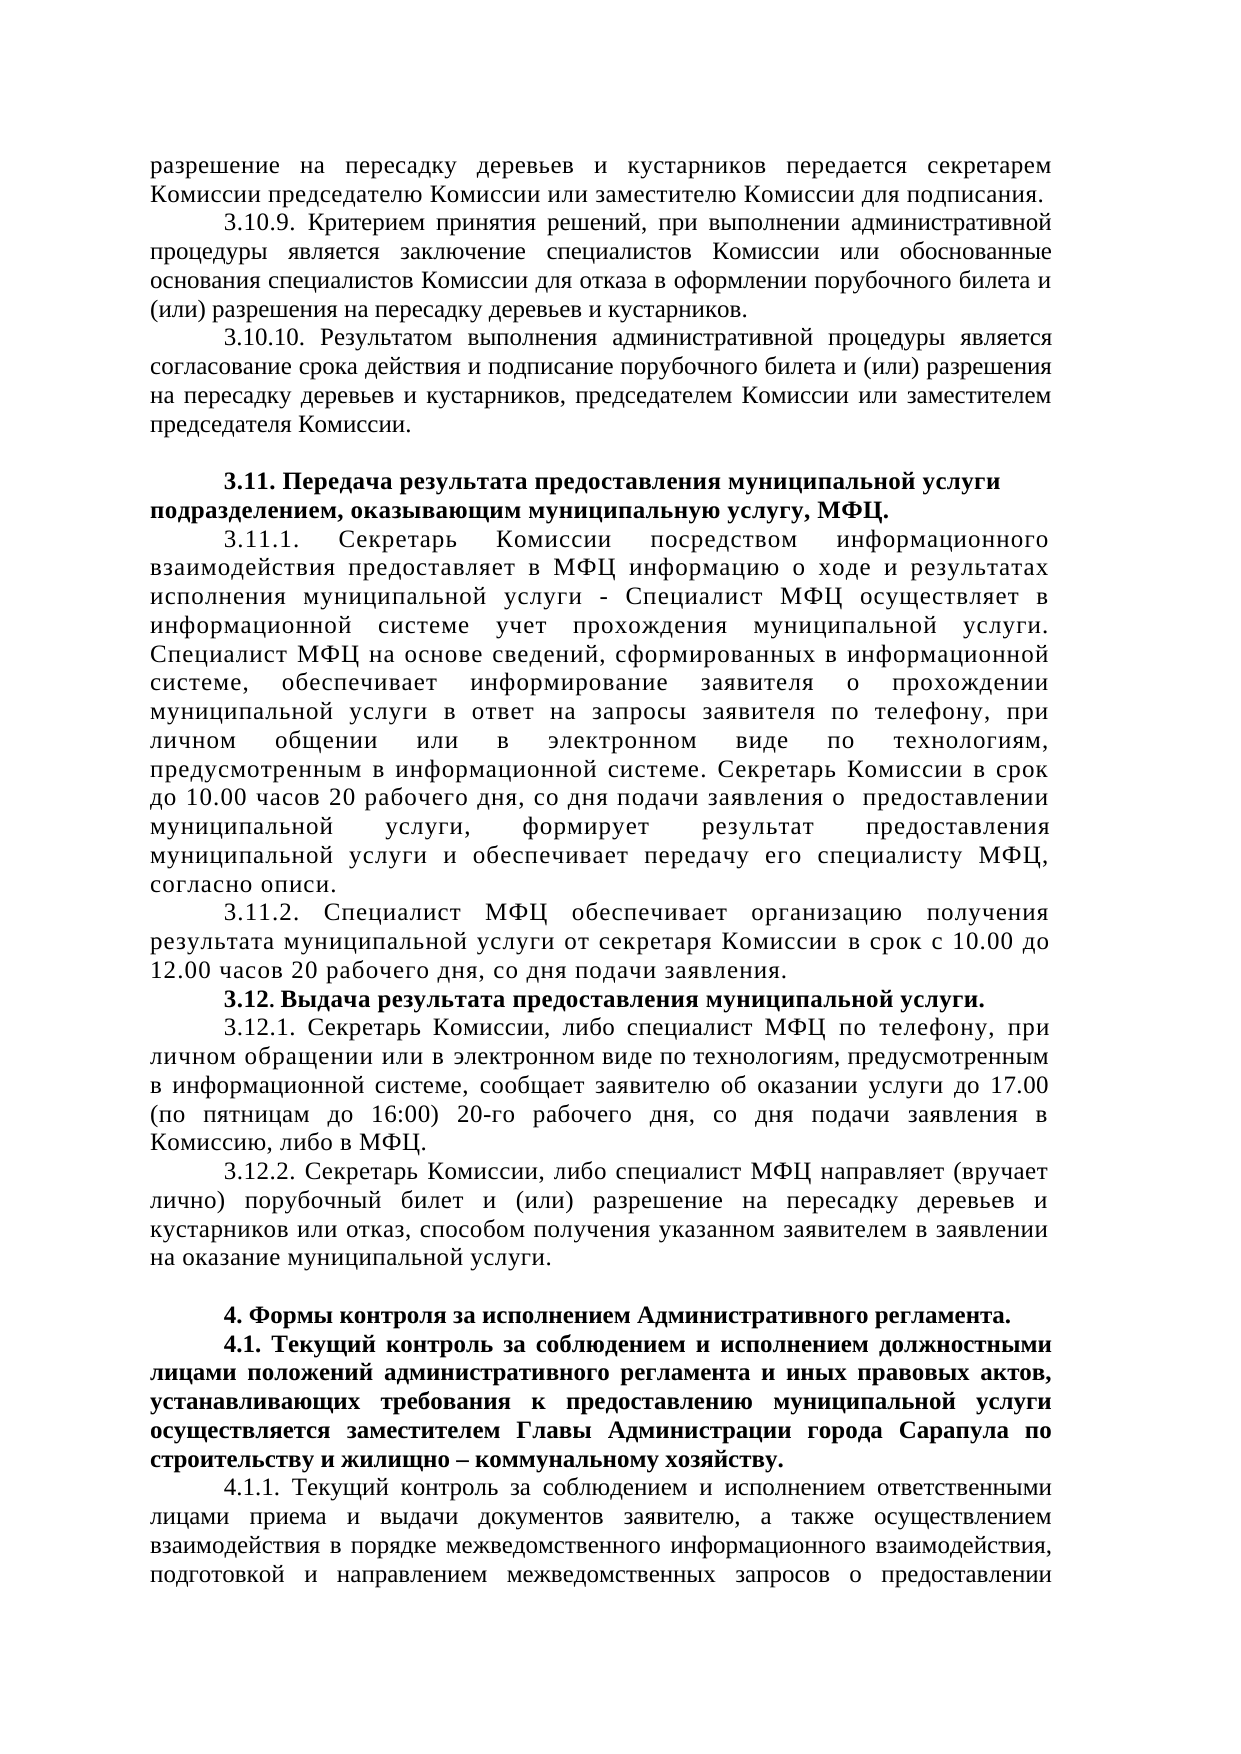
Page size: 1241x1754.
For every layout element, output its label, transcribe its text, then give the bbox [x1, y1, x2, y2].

text 3.12.2. Секретарь Комиссии, либо специалист МФЦ направляет (вручает лично) порубочный билет и (или) разрешение на пересадку деревьев и кустарников или отказ, способом получения указанном заявителем в заявлении на оказание муниципальной услуги. [150, 1156, 1050, 1271]
text 4.1. Текущий контроль за соблюдением и исполнением должностными лицами положений административного регламента и иных правовых актов, устанавливающих требования к предоставлению муниципальной услуги осуществляется заместителем Главы Администрации города Сарапула по строительству и жилищно – коммунальному хозяйству. [150, 1329, 1053, 1472]
text 3.11. Передача результата предоставления муниципальной услуги подразделением, оказывающим муниципальную услугу, МФЦ. [150, 466, 1053, 524]
text 3.11.2. Специалист МФЦ обеспечивает организацию получения результата муниципальной услуги от секретаря Комиссии в срок с 10.00 до 12.00 часов 20 рабочего дня, со дня подачи заявления. [150, 897, 1050, 984]
text 3.10.10. Результатом выполнения административной процедуры является согласование срока действия и подписание порубочного билета и (или) разрешения на пересадку деревьев и кустарников, председателем Комиссии или заместителем председателя Комиссии. [150, 322, 1053, 437]
text 3.12.1. Секретарь Комиссии, либо специалист МФЦ по телефону, при личном обращении или в электронном виде по технологиям, предусмотренным в информационной системе, сообщает заявителю об оказании услуги до 17.00 (по пятницам до 16:00) 20-го рабочего дня, со дня подачи заявления в Комиссию, либо в МФЦ. [150, 1012, 1050, 1156]
text 3.10.9. Критерием принятия решений, при выполнении административной процедуры является заключение специалистов Комиссии или обоснованные основания специалистов Комиссии для отказа в оформлении порубочного билета и (или) разрешения на пересадку деревьев и кустарников. [150, 207, 1053, 322]
text 4. Формы контроля за исполнением Административного регламента. [150, 1300, 1053, 1329]
text 3.11.1. Секретарь Комиссии посредством информационного взаимодействия предоставляет в МФЦ информацию о ходе и результатах исполнения муниципальной услуги - Специалист МФЦ осуществляет в информационной системе учет прохождения муниципальной услуги. Специалист МФЦ на основе сведений, сформированных в информационной системе, обеспечивает информирование заявителя о прохождении муниципальной услуги в ответ на запросы заявителя по телефону, при личном общении или в электронном виде по технологиям, предусмотренным в информационной системе. Секретарь Комиссии в срок до 10.00 часов 20 рабочего дня, со дня подачи заявления о предоставлении муниципальной услуги, формирует результат предоставления муниципальной услуги и обеспечивает передачу его специалисту МФЦ, согласно описи. [150, 524, 1050, 897]
text 3.12. Выдача результата предоставления муниципальной услуги. [150, 984, 1053, 1012]
